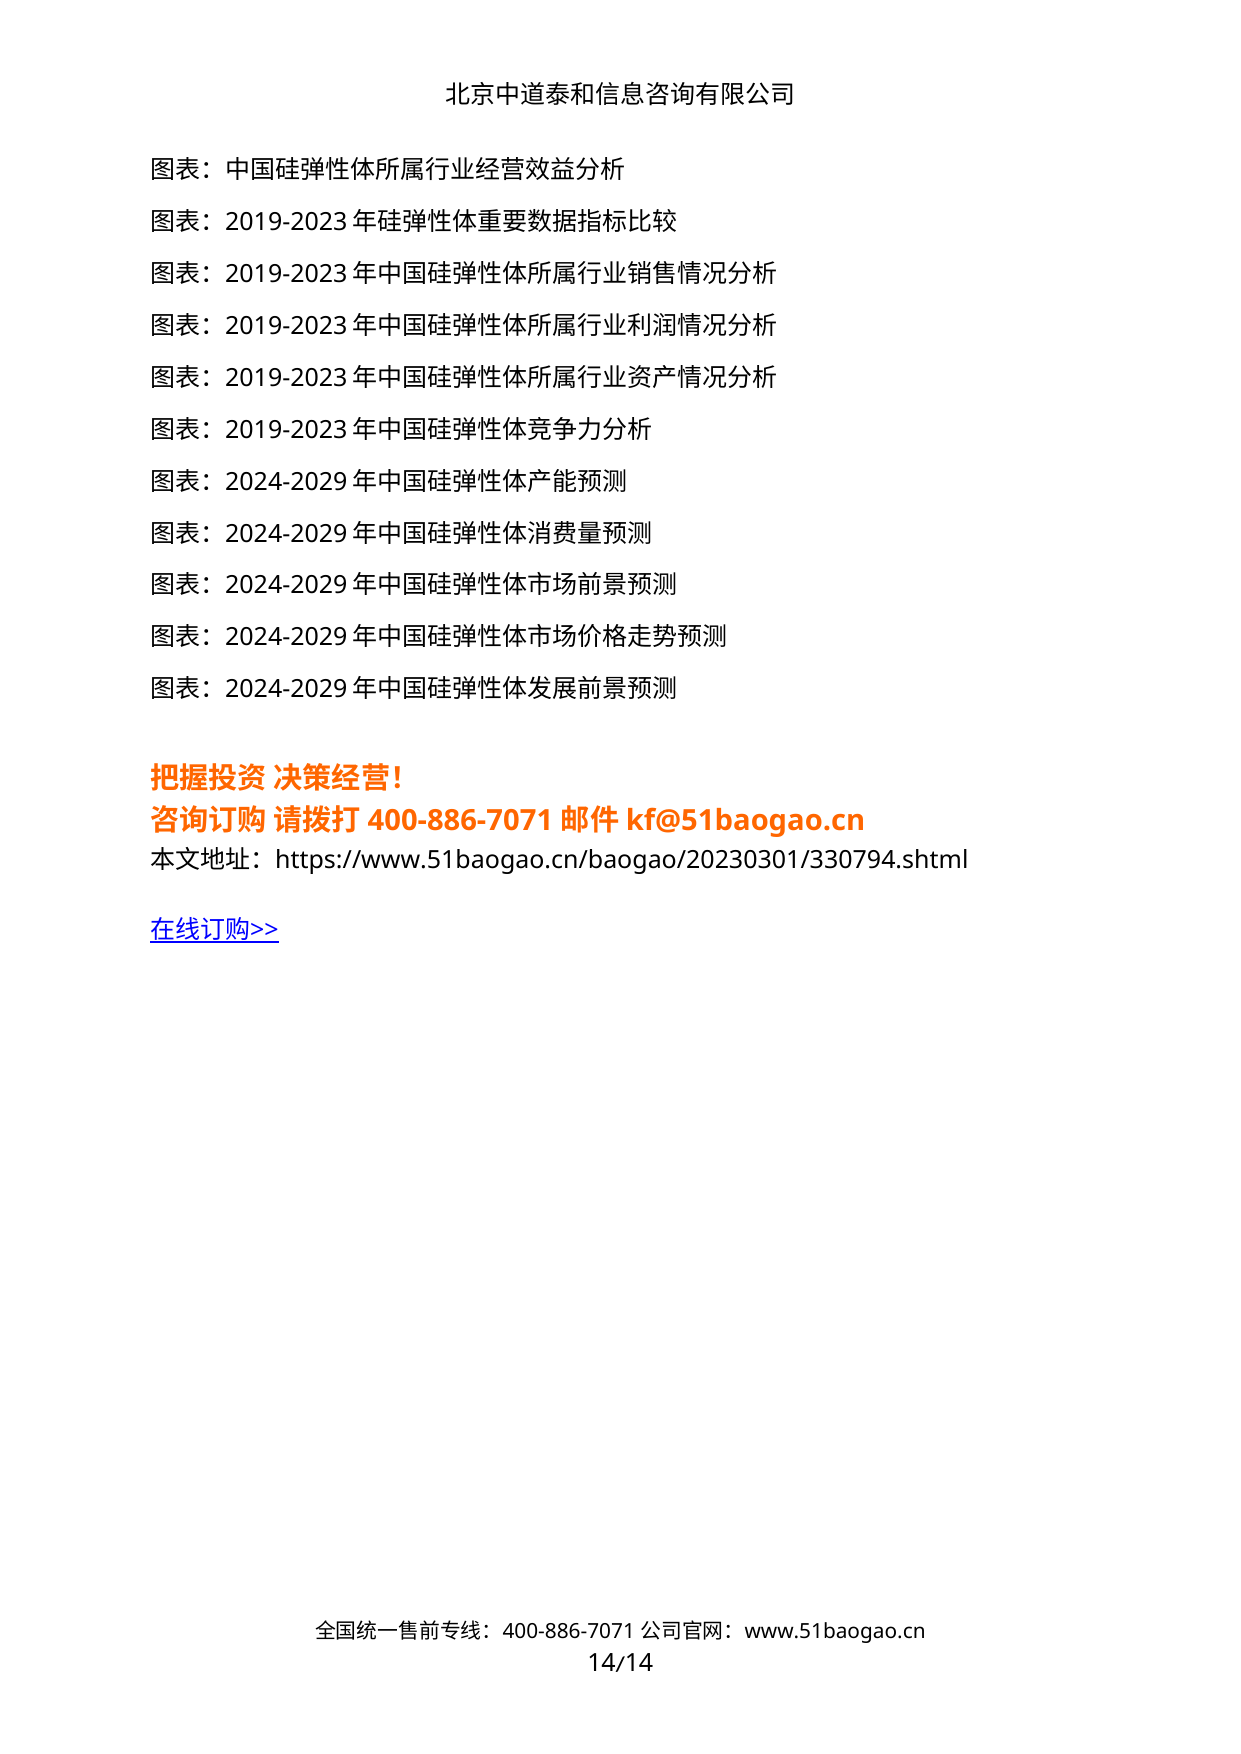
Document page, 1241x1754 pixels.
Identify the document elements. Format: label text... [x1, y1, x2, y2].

text 图表：2019-2023年中国硅弹性体所属行业资产情况分析 [150, 357, 1090, 394]
text 图表：2024-2029年中国硅弹性体消费量预测 [150, 513, 1090, 549]
text 图表：2024-2029年中国硅弹性体产能预测 [150, 461, 1090, 497]
text 图表：2024-2029年中国硅弹性体发展前景预测 [150, 669, 1090, 705]
text 图表：中国硅弹性体所属行业经营效益分析 [150, 150, 1090, 186]
text 图表：2024-2029年中国硅弹性体市场前景预测 [150, 565, 1090, 601]
text 在线订购>> [150, 876, 1090, 946]
text 图表：2019-2023年中国硅弹性体竞争力分析 [150, 409, 1090, 446]
text 图表：2019-2023年中国硅弹性体所属行业销售情况分析 [150, 254, 1090, 290]
text 把握投资 决策经营！咨询订购 请拨打 400-886-7071 邮件 kf@51baogao.cn本文地址：https://www.51baogao.cn/baogao/20230301/330794.shtml [150, 721, 1090, 876]
text 图表：2019-2023年中国硅弹性体所属行业利润情况分析 [150, 306, 1090, 342]
text 图表：2019-2023年硅弹性体重要数据指标比较 [150, 202, 1090, 238]
text 图表：2024-2029年中国硅弹性体市场价格走势预测 [150, 617, 1090, 653]
